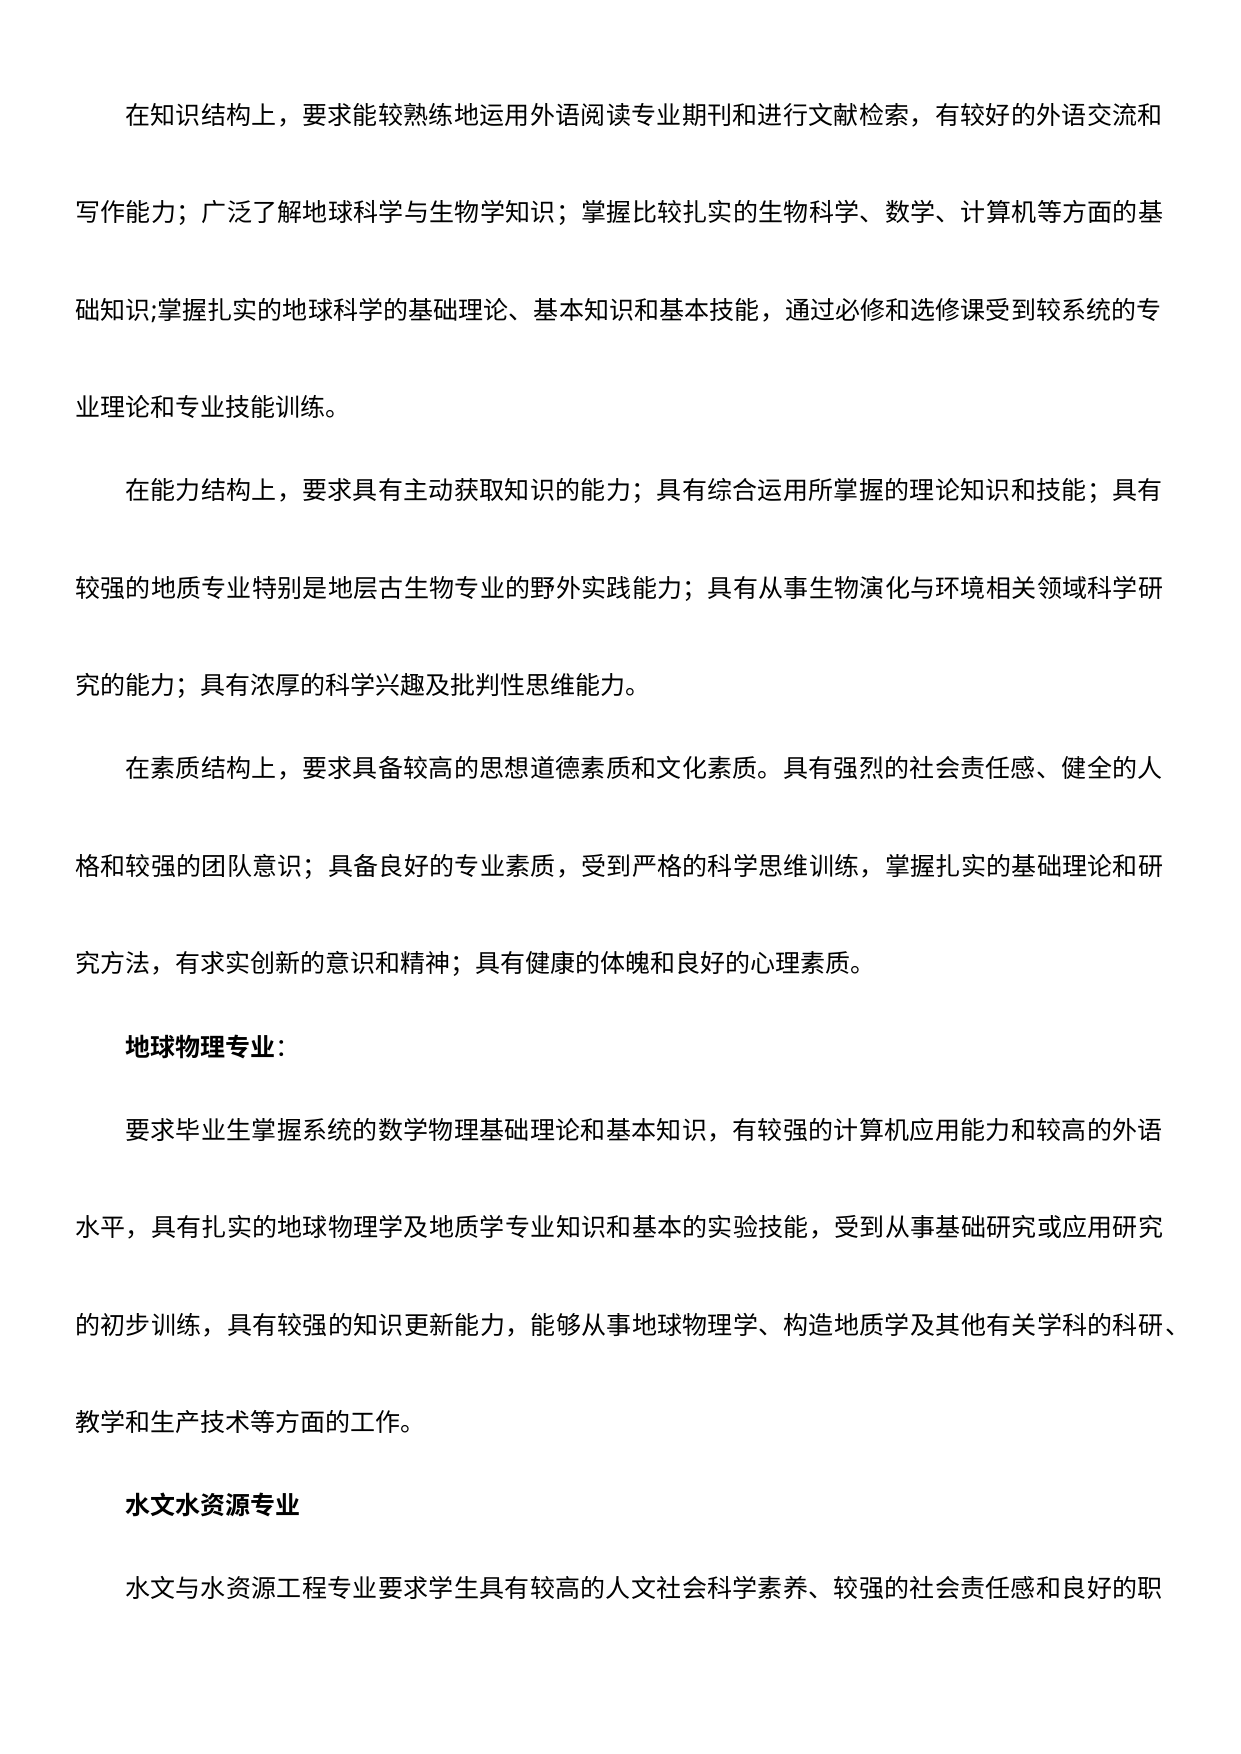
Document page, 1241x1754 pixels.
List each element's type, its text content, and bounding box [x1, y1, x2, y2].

text 在能力结构上，要求具有主动获取知识的能力；具有综合运用所掌握的理论知识和技能；具有较强的地质专业特别是地层古生物专业的野外实践能力；具有从事生物演化与环境相关领域科学研究的能力；具有浓厚的科学兴趣及批判性思维能力。 [75, 456, 1165, 716]
text 在知识结构上，要求能较熟练地运用外语阅读专业期刊和进行文献检索，有较好的外语交流和写作能力；广泛了解地球科学与生物学知识；掌握比较扎实的生物科学、数学、计算机等方面的基础知识;掌握扎实的地球科学的基础理论、基本知识和基本技能，通过必修和选修课受到较系统的专业理论和专业技能训练。 [75, 81, 1165, 438]
text 地球物理专业： [75, 1013, 1165, 1078]
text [75, 1554, 1165, 1619]
text 要求毕业生掌握系统的数学物理基础理论和基本知识，有较强的计算机应用能力和较高的外语水平，具有扎实的地球物理学及地质学专业知识和基本的实验技能，受到从事基础研究或应用研究的初步训练，具有较强的知识更新能力，能够从事地球物理学、构造地质学及其他有关学科的科研、教学和生产技术等方面的工作。 [75, 1096, 1165, 1453]
text 在素质结构上，要求具备较高的思想道德素质和文化素质。具有强烈的社会责任感、健全的人格和较强的团队意识；具备良好的专业素质，受到严格的科学思维训练，掌握扎实的基础理论和研究方法，有求实创新的意识和精神；具有健康的体魄和良好的心理素质。 [75, 734, 1165, 994]
text 水文水资源专业 [75, 1471, 1165, 1536]
